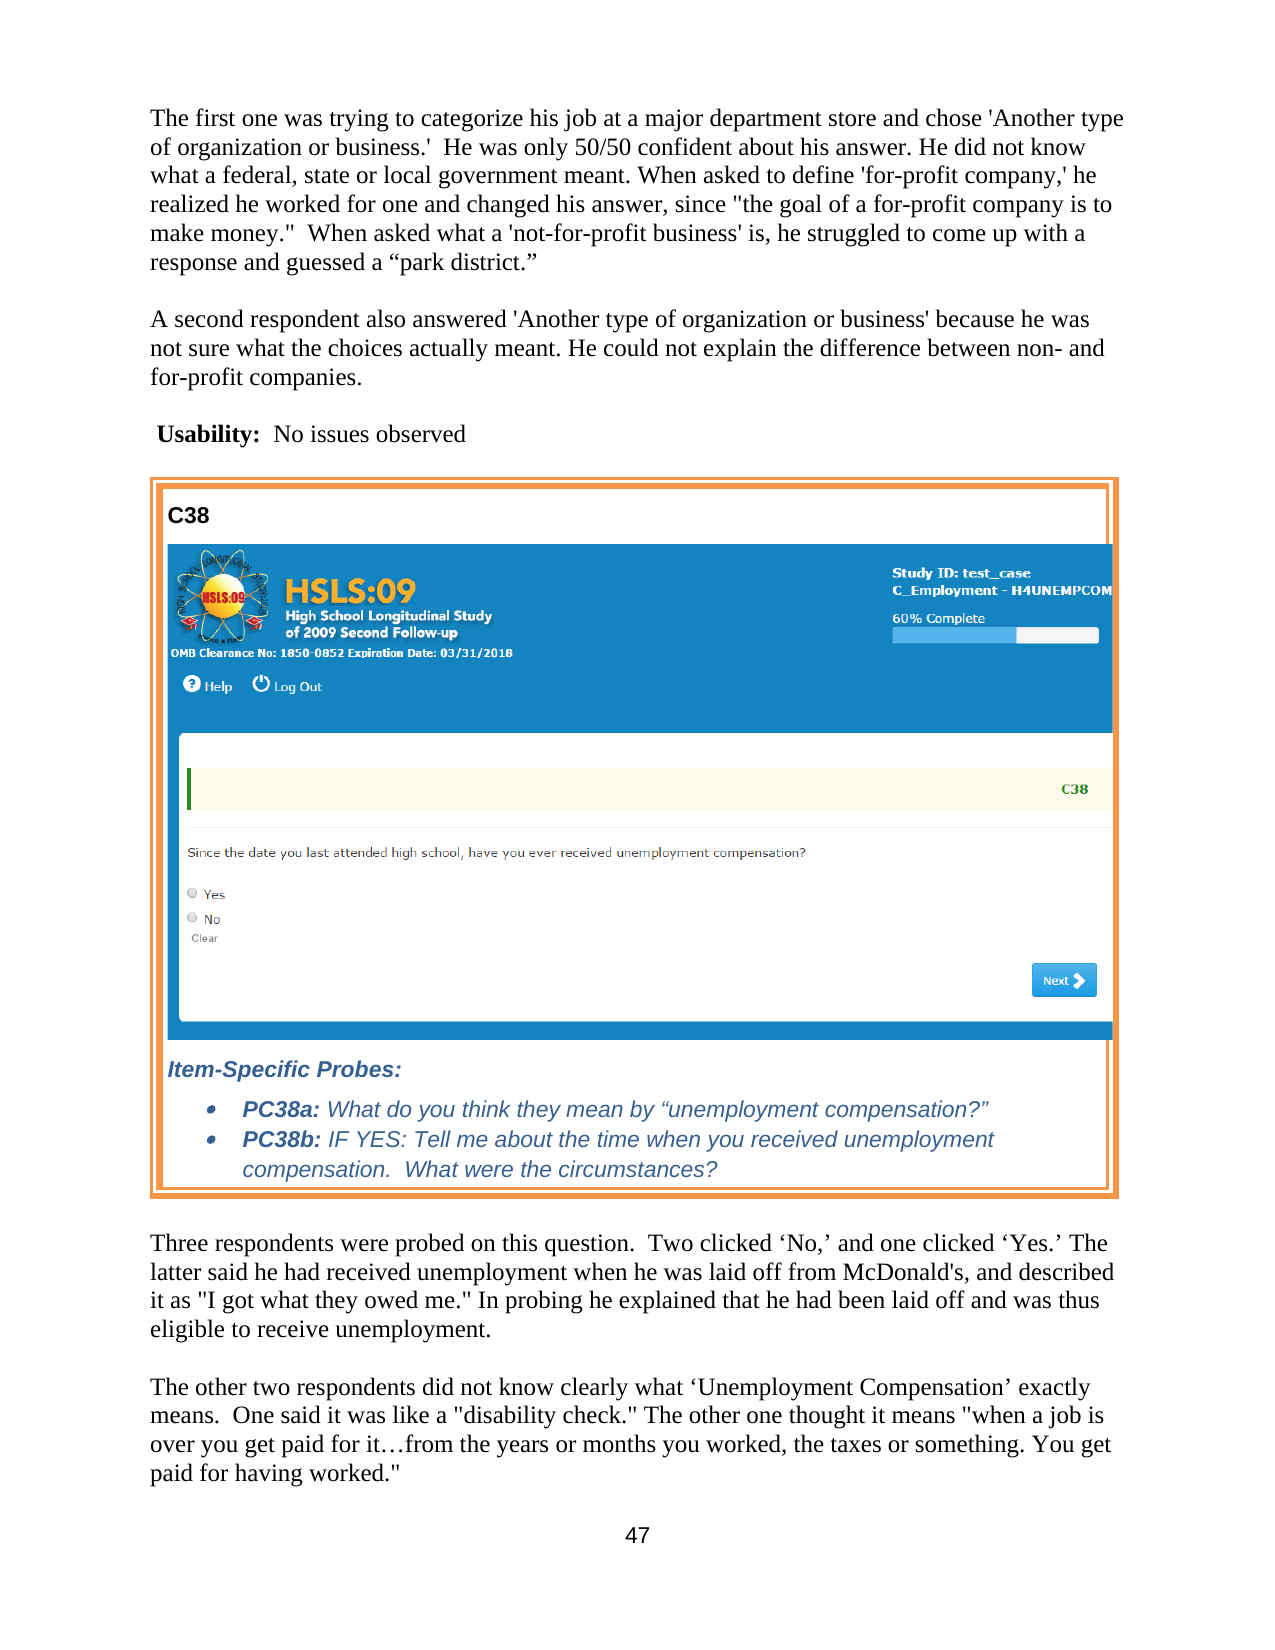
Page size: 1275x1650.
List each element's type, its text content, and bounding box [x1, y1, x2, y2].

table_header C38 Item-Specific Probes: PC38a: What do you think they mean by “unemployment compensation?” PC38b: IF YES: Tell me about the time when you received unemployment compensation. What were the circumstances? [156, 480, 1112, 544]
text The first one was trying to categorize his job at a major department store and chose 'Another type of organization or business.' He was only 50/50 confident about his answer. He did not know what a federal, state or local government meant. When asked to define 'for-profit company,' he realized he worked for one and changed his answer, since "the goal of a for-profit company is to make money." When asked what a 'not-for-profit business' is, he struggled to come up with a response and guessed a “park district.” [150, 103, 1125, 276]
text Usability: No issues observed [150, 419, 1125, 448]
table_header C38 Item-Specific Probes: PC38a: What do you think they mean by “unemployment compensation?” PC38b: IF YES: Tell me about the time when you received unemployment compensation. What were the circumstances? [163, 489, 1106, 1187]
picture [167, 544, 1113, 1040]
text A second respondent also answered 'Another type of organization or business' because he was not sure what the choices actually meant. He could not explain the difference between non- and for-profit companies. [150, 304, 1125, 391]
text The other two respondents did not know clearly what ‘Unemployment Compensation’ exactly means. One said it was like a "disability check." The other one thought it means "when a job is over you get paid for it…from the years or months you worked, the taxes or something. You get paid for having worked." [150, 1372, 1125, 1487]
text Three respondents were probed on this question. Two clicked ‘No,’ and one clicked ‘Yes.’ The latter said he had received unemployment when he was laid off from McDonald's, and described it as "I got what they owed me." In probing he explained that he had been laid off and was thus eligible to receive unemployment. [150, 1228, 1125, 1343]
